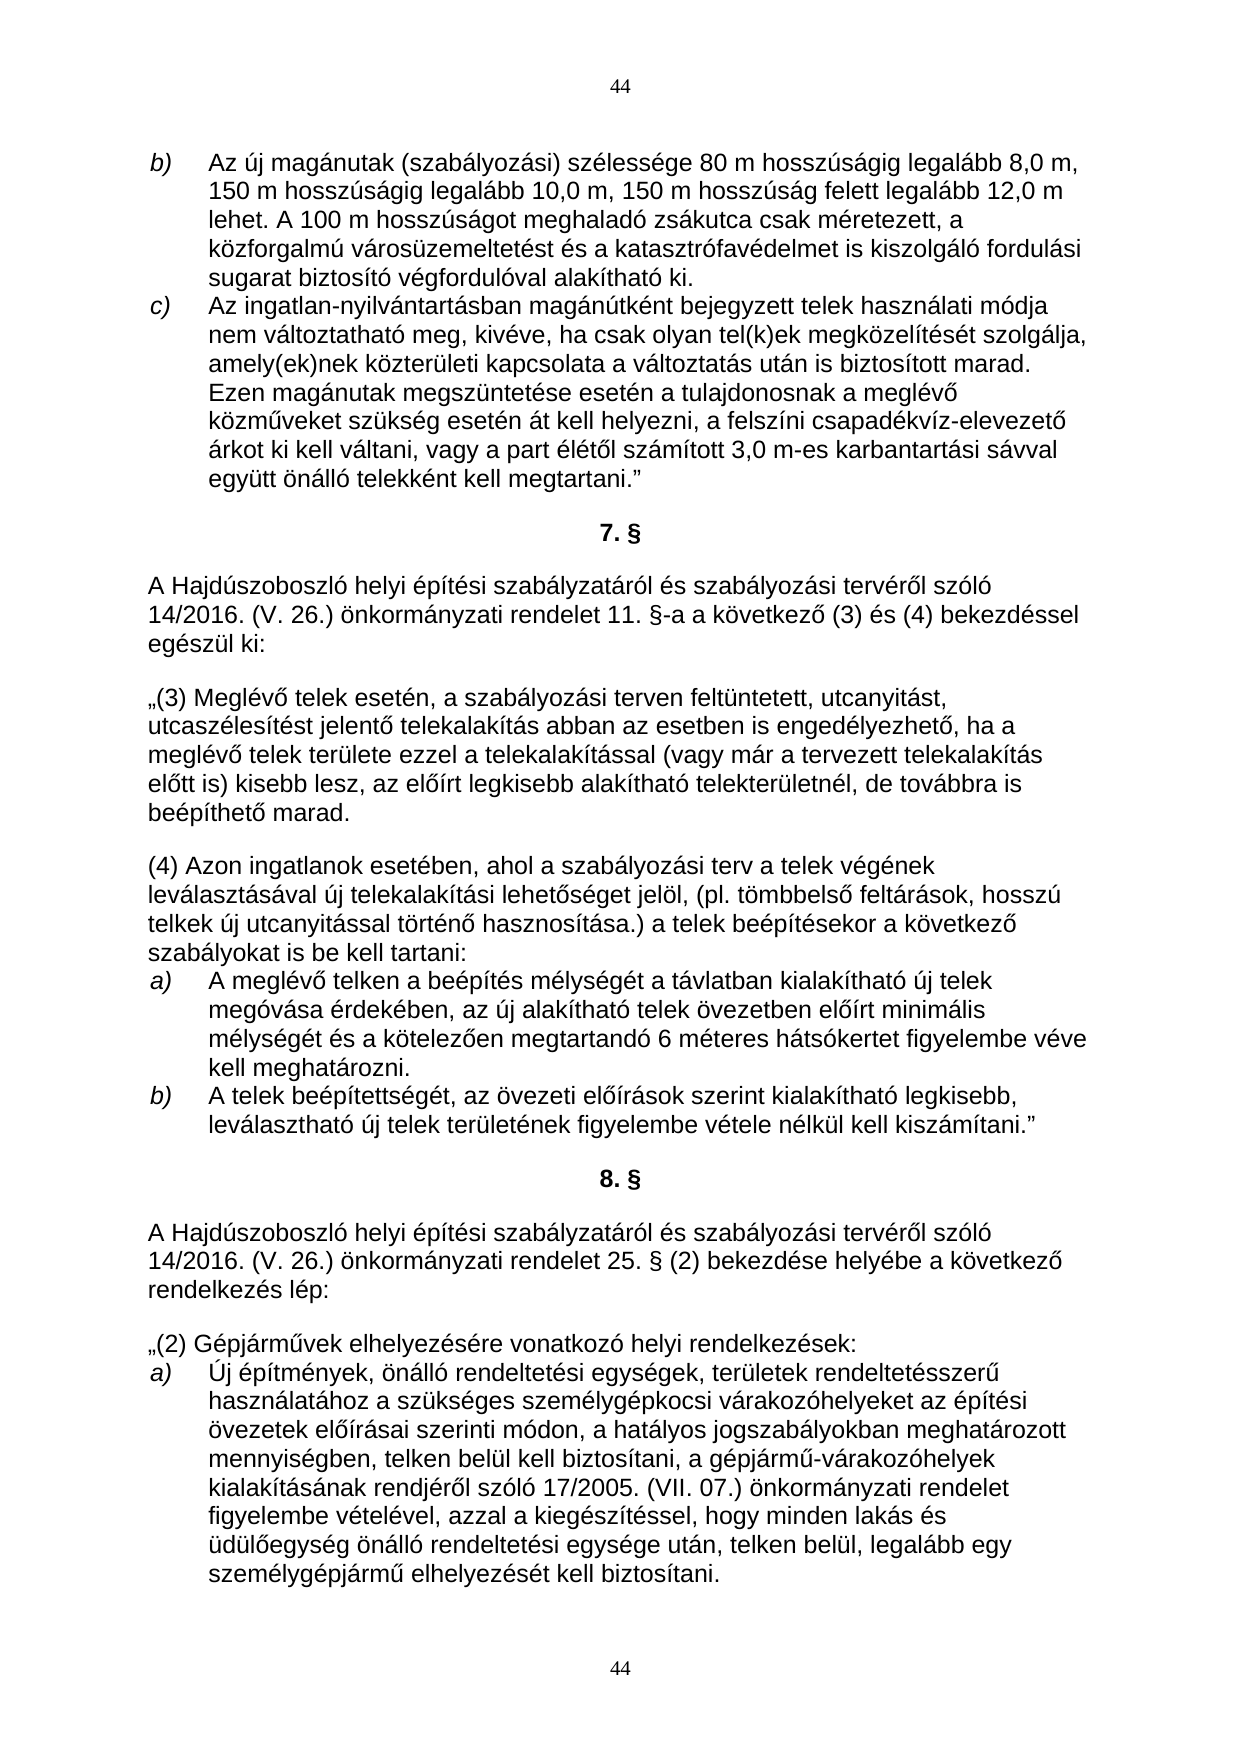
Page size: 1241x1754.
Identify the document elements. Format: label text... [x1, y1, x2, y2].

text A Hajdúszoboszló helyi építési szabályzatáról és szabályozási tervéről szóló 14/2016. (V. 26.) önkormányzati rendelet 25. § (2) bekezdése helyébe a következő rendelkezés lép: [148, 1218, 1093, 1304]
text „(2) Gépjárművek elhelyezésére vonatkozó helyi rendelkezések: [148, 1329, 1093, 1358]
text b) Az új magánutak (szabályozási) szélessége 80 m hosszúságig legalább 8,0 m, 150 m hosszúságig legalább 10,0 m, 150 m hosszúság felett legalább 12,0 m lehet. A 100 m hosszúságot meghaladó zsákutca csak méretezett, a közforgalmú városüzemeltetést és a katasztrófavédelmet is kiszolgáló fordulási sugarat biztosító végfordulóval alakítható ki. [150, 148, 1093, 291]
text c) Az ingatlan-nyilvántartásban magánútként bejegyzett telek használati módja nem változtatható meg, kivéve, ha csak olyan tel(k)ek megközelítését szolgálja, amely(ek)nek közterületi kapcsolata a változtatás után is biztosított marad. Ezen magánutak megszüntetése esetén a tulajdonosnak a meglévő közműveket szükség esetén át kell helyezni, a felszíni csapadékvíz-elevezető árkot ki kell váltani, vagy a part élétől számított 3,0 m-es karbantartási sávval együtt önálló telekként kell megtartani.” [150, 291, 1093, 493]
text 8. § [148, 1164, 1093, 1193]
text a) Új építmények, önálló rendeltetési egységek, területek rendeltetésszerű használatához a szükséges személygépkocsi várakozóhelyeket az építési övezetek előírásai szerinti módon, a hatályos jogszabályokban meghatározott mennyiségben, telken belül kell biztosítani, a gépjármű-várakozóhelyek kialakításának rendjéről szóló 17/2005. (VII. 07.) önkormányzati rendelet figyelembe vételével, azzal a kiegészítéssel, hogy minden lakás és üdülőegység önálló rendeltetési egysége után, telken belül, legalább egy személygépjármű elhelyezését kell biztosítani. [150, 1358, 1093, 1588]
text 7. § [148, 518, 1093, 546]
text „(3) Meglévő telek esetén, a szabályozási terven feltüntetett, utcanyitást, utcaszélesítést jelentő telekalakítás abban az esetben is engedélyezhető, ha a meglévő telek területe ezzel a telekalakítással (vagy már a tervezett telekalakítás előtt is) kisebb lesz, az előírt legkisebb alakítható telekterületnél, de továbbra is beépíthető marad. [148, 683, 1093, 826]
text A Hajdúszoboszló helyi építési szabályzatáról és szabályozási tervéről szóló 14/2016. (V. 26.) önkormányzati rendelet 11. §-a a következő (3) és (4) bekezdéssel egészül ki: [148, 571, 1093, 658]
text b) A telek beépítettségét, az övezeti előírások szerint kialakítható legkisebb, leválasztható új telek területének figyelembe vétele nélkül kell kiszámítani.” [150, 1081, 1093, 1139]
text (4) Azon ingatlanok esetében, ahol a szabályozási terv a telek végének leválasztásával új telekalakítási lehetőséget jelöl, (pl. tömbbelső feltárások, hosszú telkek új utcanyitással történő hasznosítása.) a telek beépítésekor a következő szabályokat is be kell tartani: [148, 851, 1093, 966]
text a) A meglévő telken a beépítés mélységét a távlatban kialakítható új telek megóvása érdekében, az új alakítható telek övezetben előírt minimális mélységét és a kötelezően megtartandó 6 méteres hátsókertet figyelembe véve kell meghatározni. [150, 966, 1093, 1081]
